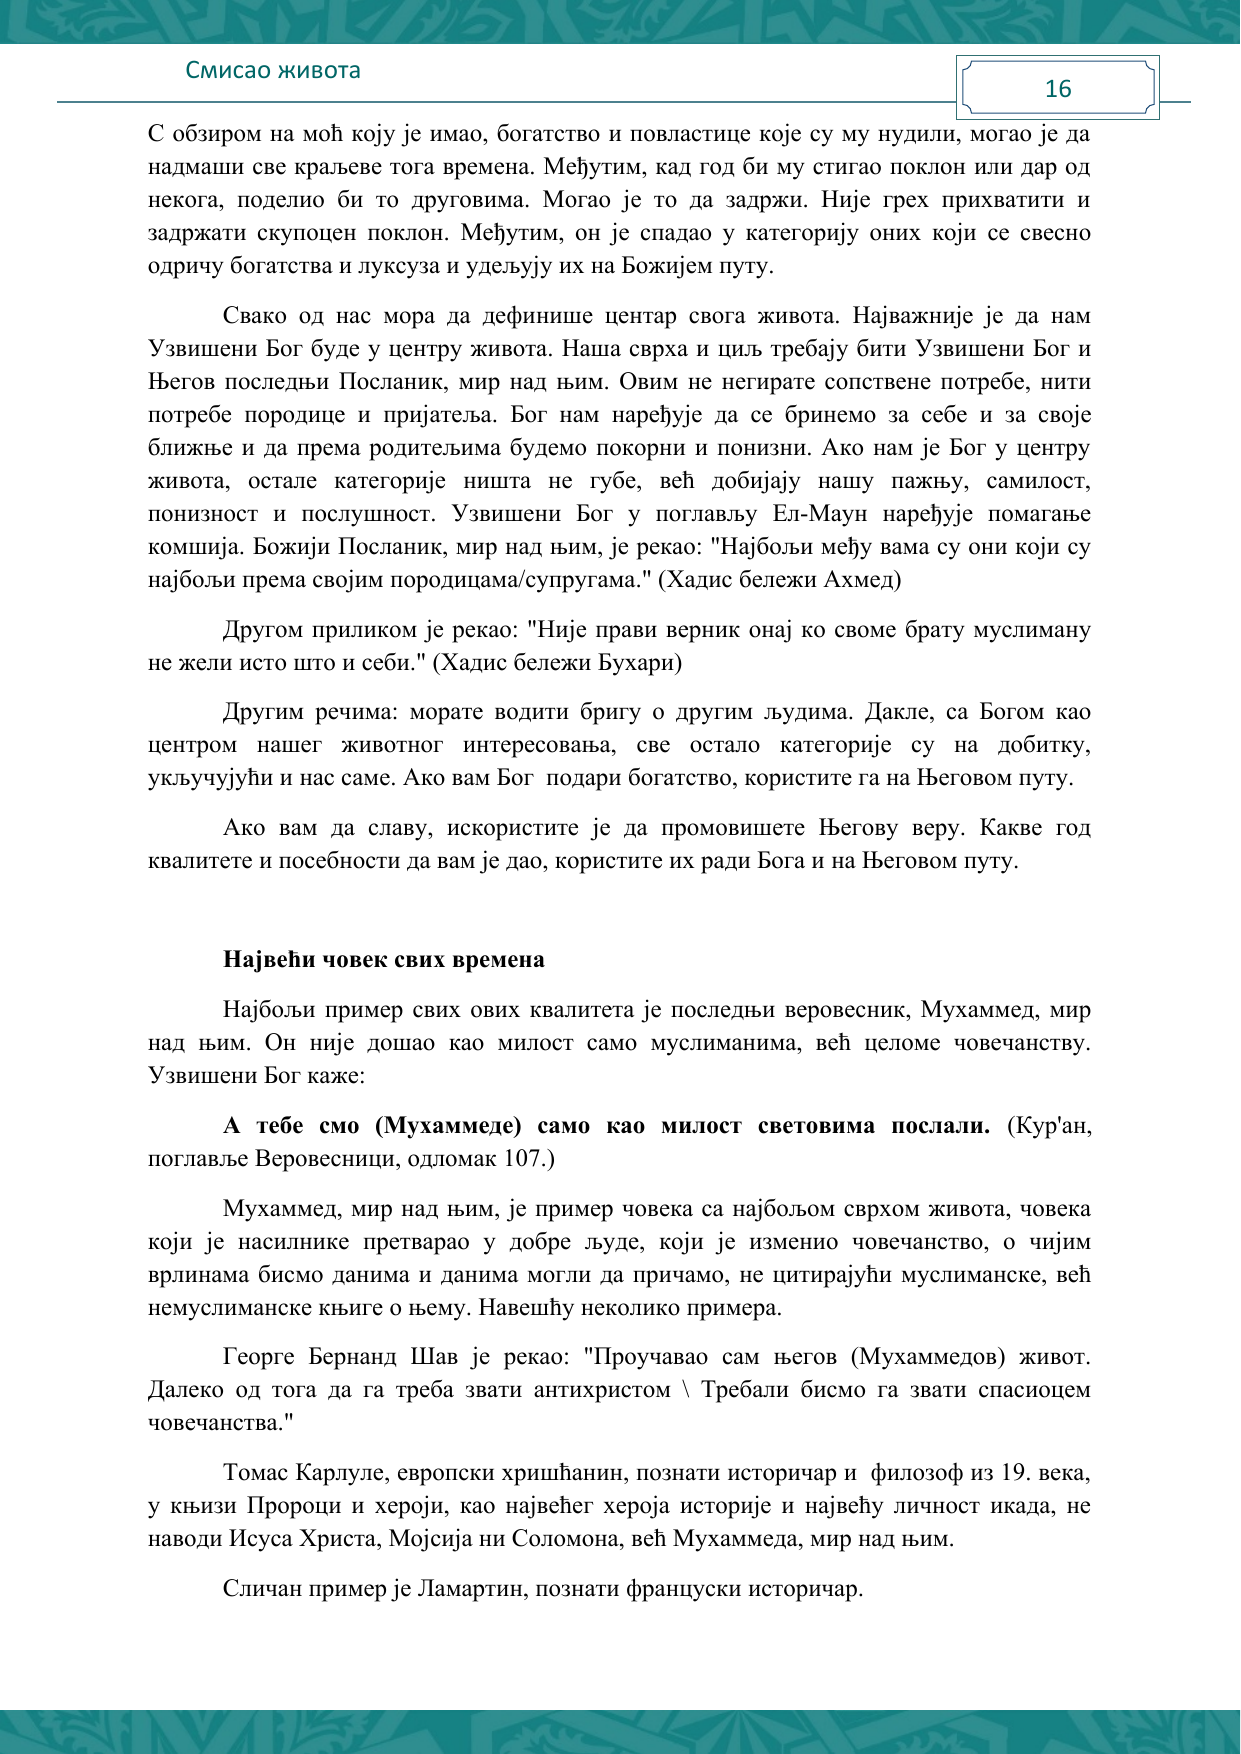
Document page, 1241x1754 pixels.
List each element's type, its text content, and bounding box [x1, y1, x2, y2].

text А тебе смо (Мухаммеде) само као милост световима послали. (Кур'ан, поглавље Веровесници, одломак 107.) [148, 1110, 1092, 1172]
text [148, 118, 1092, 279]
picture [0, 0, 1240, 44]
text Георге Бернанд Шав је рекао: "Проучавао сам његов (Мухаммедов) живот. Далеко од тога да га треба звати антихристом \ Требали бисмо га звати спасиоцем човечанства." [148, 1341, 1092, 1436]
text Свако од нас мора да дефинише центар свога живота. Најважније је да нам Узвишени Бог буде у центру живота. Наша сврха и циљ требају бити Узвишени Бог и Његов последњи Посланик, мир над њим. Овим не негирате сопствене потребе, нити потребе породице и пријатеља. Бог нам наређује да се бринемо за себе и за своје ближње и да према родитељима будемо покорни и понизни. Ако нам је Бог у центру живота, остале категорије ништа не губе, већ добијају нашу пажњу, самилост, понизност и послушност. Узвишени Бог у поглављу Ел-Маун наређује помагање комшија. Божији Посланик, мир над њим, је рекао: "Најбољи међу вама су они који су најбољи према својим породицама/супругама." (Хадис бележи Ахмед) [148, 300, 1092, 593]
text Најбољи пример свих ових квалитета је последњи веровесник, Мухаммед, мир над њим. Он није дошао као милост само муслиманима, већ целоме човечанству. Узвишени Бог каже: [148, 994, 1092, 1089]
text Сличан пример је Ламартин, познати француски историчар. [148, 1573, 1092, 1602]
text Највећи човек свих времена [148, 944, 1092, 973]
text Томас Карлyле, европски хришћанин, познати историчар и филозоф из 19. века, у књизи Пророци и хероји, као највећег хероја историје и највећу личност икада, не наводи Исуса Христа, Мојсија ни Соломона, већ Мухаммеда, мир над њим. [148, 1457, 1092, 1552]
picture [0, 1710, 1241, 1754]
text Ако вам да славу, искористите је да промовишете Његову веру. Какве год квалитете и посебности да вам је дао, користите их ради Бога и на Његовом путу. [148, 812, 1092, 874]
text Мухаммед, мир над њим, је пример човека са најбољом сврхом живота, човека који је насилнике претварао у добре људе, који је изменио човечанство, о чијим врлинама бисмо данима и данима могли да причамо, не цитирајући муслиманске, већ немуслиманске књиге о њему. Навешћу неколико примера. [148, 1193, 1092, 1321]
text Другим речима: морате водити бригу о другим људима. Дакле, са Богом као центром нашег животног интересовања, све остало категорије су на добитку, укључујући и нас саме. Ако вам Бог подари богатство, користите га на Његовом путу. [148, 696, 1092, 791]
text Другом приликом је рекао: "Није прави верник онај ко своме брату муслиману не жели исто што и себи." (Хадис бележи Бухари) [148, 614, 1092, 676]
